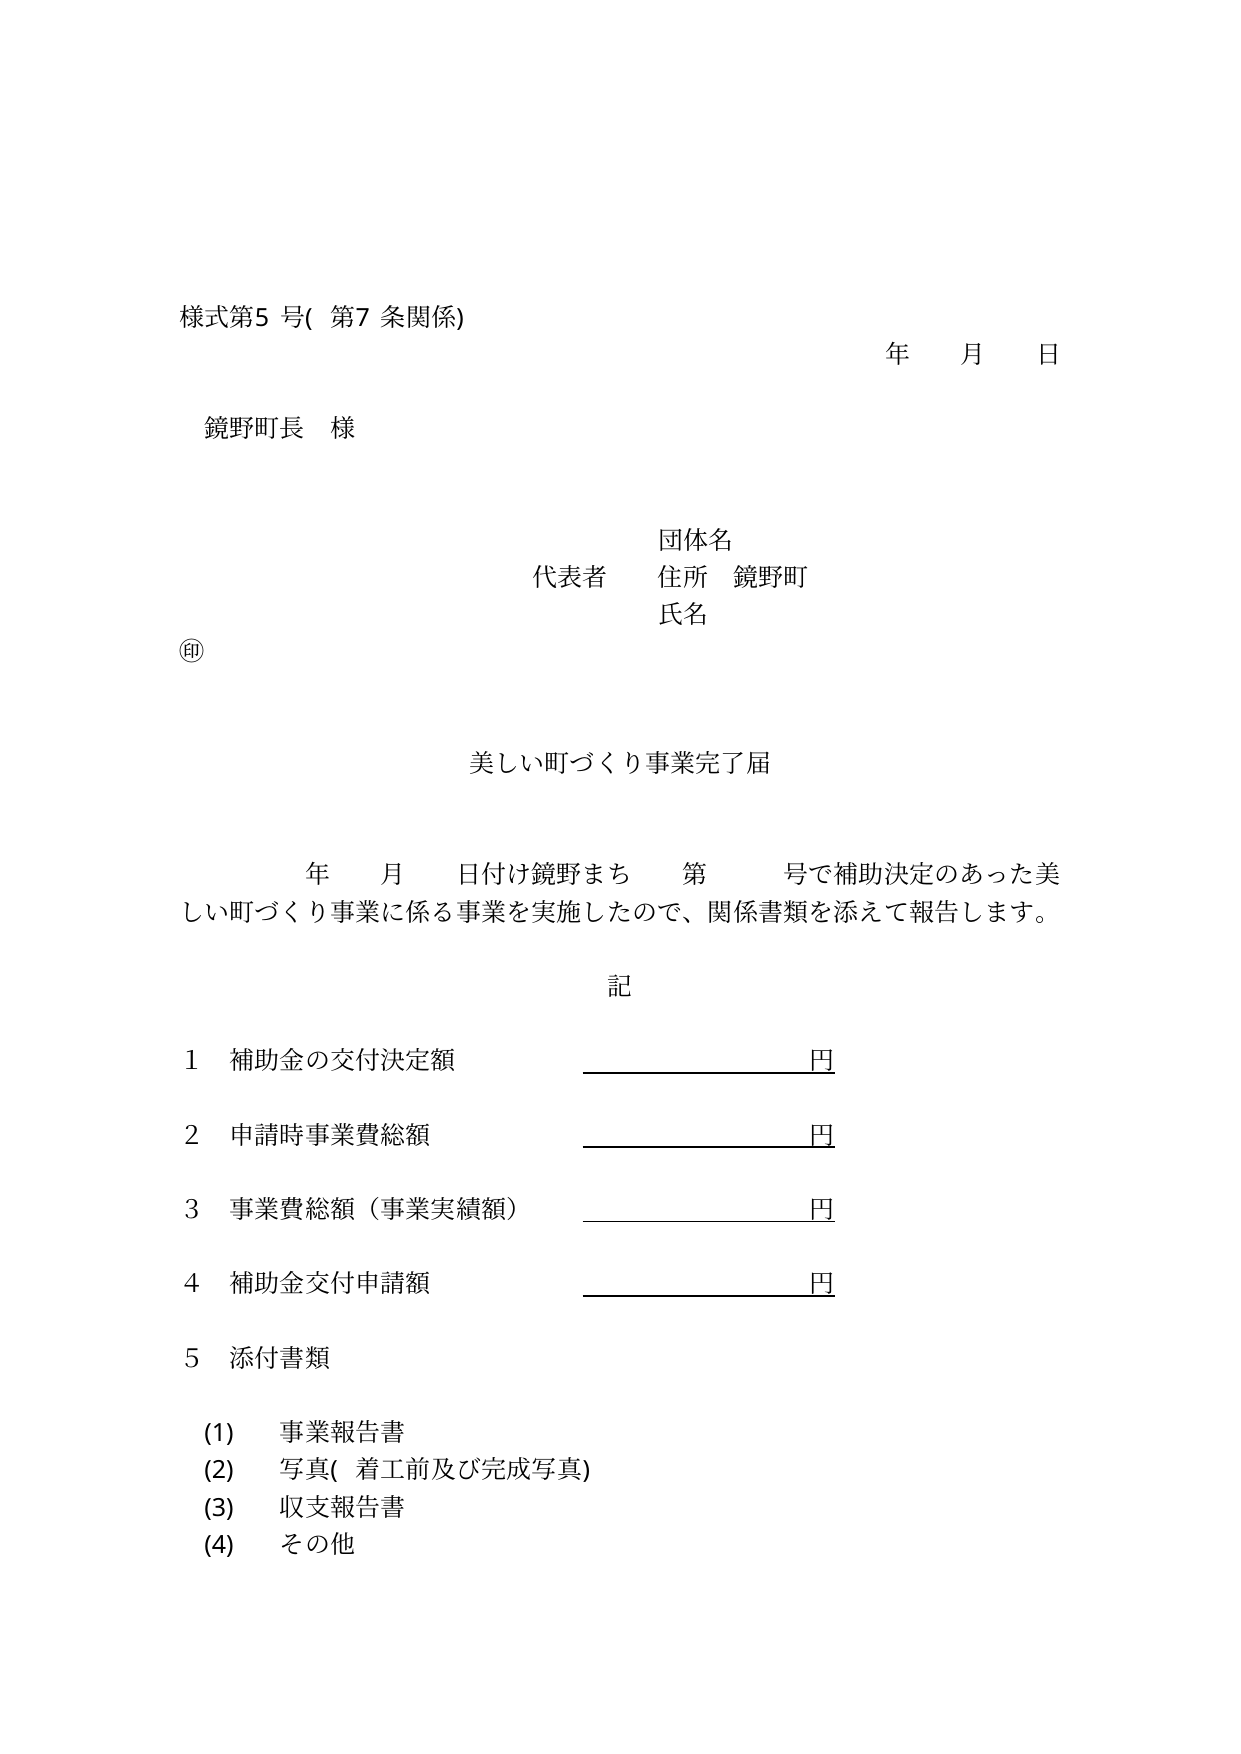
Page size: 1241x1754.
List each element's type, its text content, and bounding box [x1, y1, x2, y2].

text 鏡野町長 様 [179, 408, 1061, 445]
text (1) 事業報告書 [179, 1412, 1061, 1449]
text ５ 添付書類 [179, 1338, 1061, 1375]
text 団体名 [179, 520, 1061, 557]
text 年 月 日 [179, 334, 1061, 371]
text (2) 写真(着工前及び完成写真) [179, 1449, 1061, 1487]
text 代表者 住所 鏡野町 [479, 557, 972, 594]
text (4) その他 [179, 1524, 1061, 1561]
text ３ 事業費総額（事業実績額） 円 [179, 1189, 1061, 1226]
text 美しい町づくり事業完了届 [179, 743, 1061, 780]
text １ 補助金の交付決定額 円 [179, 1040, 1061, 1078]
text 氏名 ㊞ [179, 594, 1020, 668]
text 様式第5号(第7条関係) [179, 297, 1061, 334]
text (3) 収支報告書 [179, 1487, 1061, 1524]
text ２ 申請時事業費総額 円 [179, 1115, 1061, 1152]
text 記 [179, 966, 1061, 1003]
text 年 月 日付け鏡野まち 第 号で補助決定のあった美しい町づくり事業に係る事業を実施したので、関係書類を添えて報告します。 [179, 854, 1061, 929]
text ４ 補助金交付申請額 円 [179, 1263, 1061, 1301]
